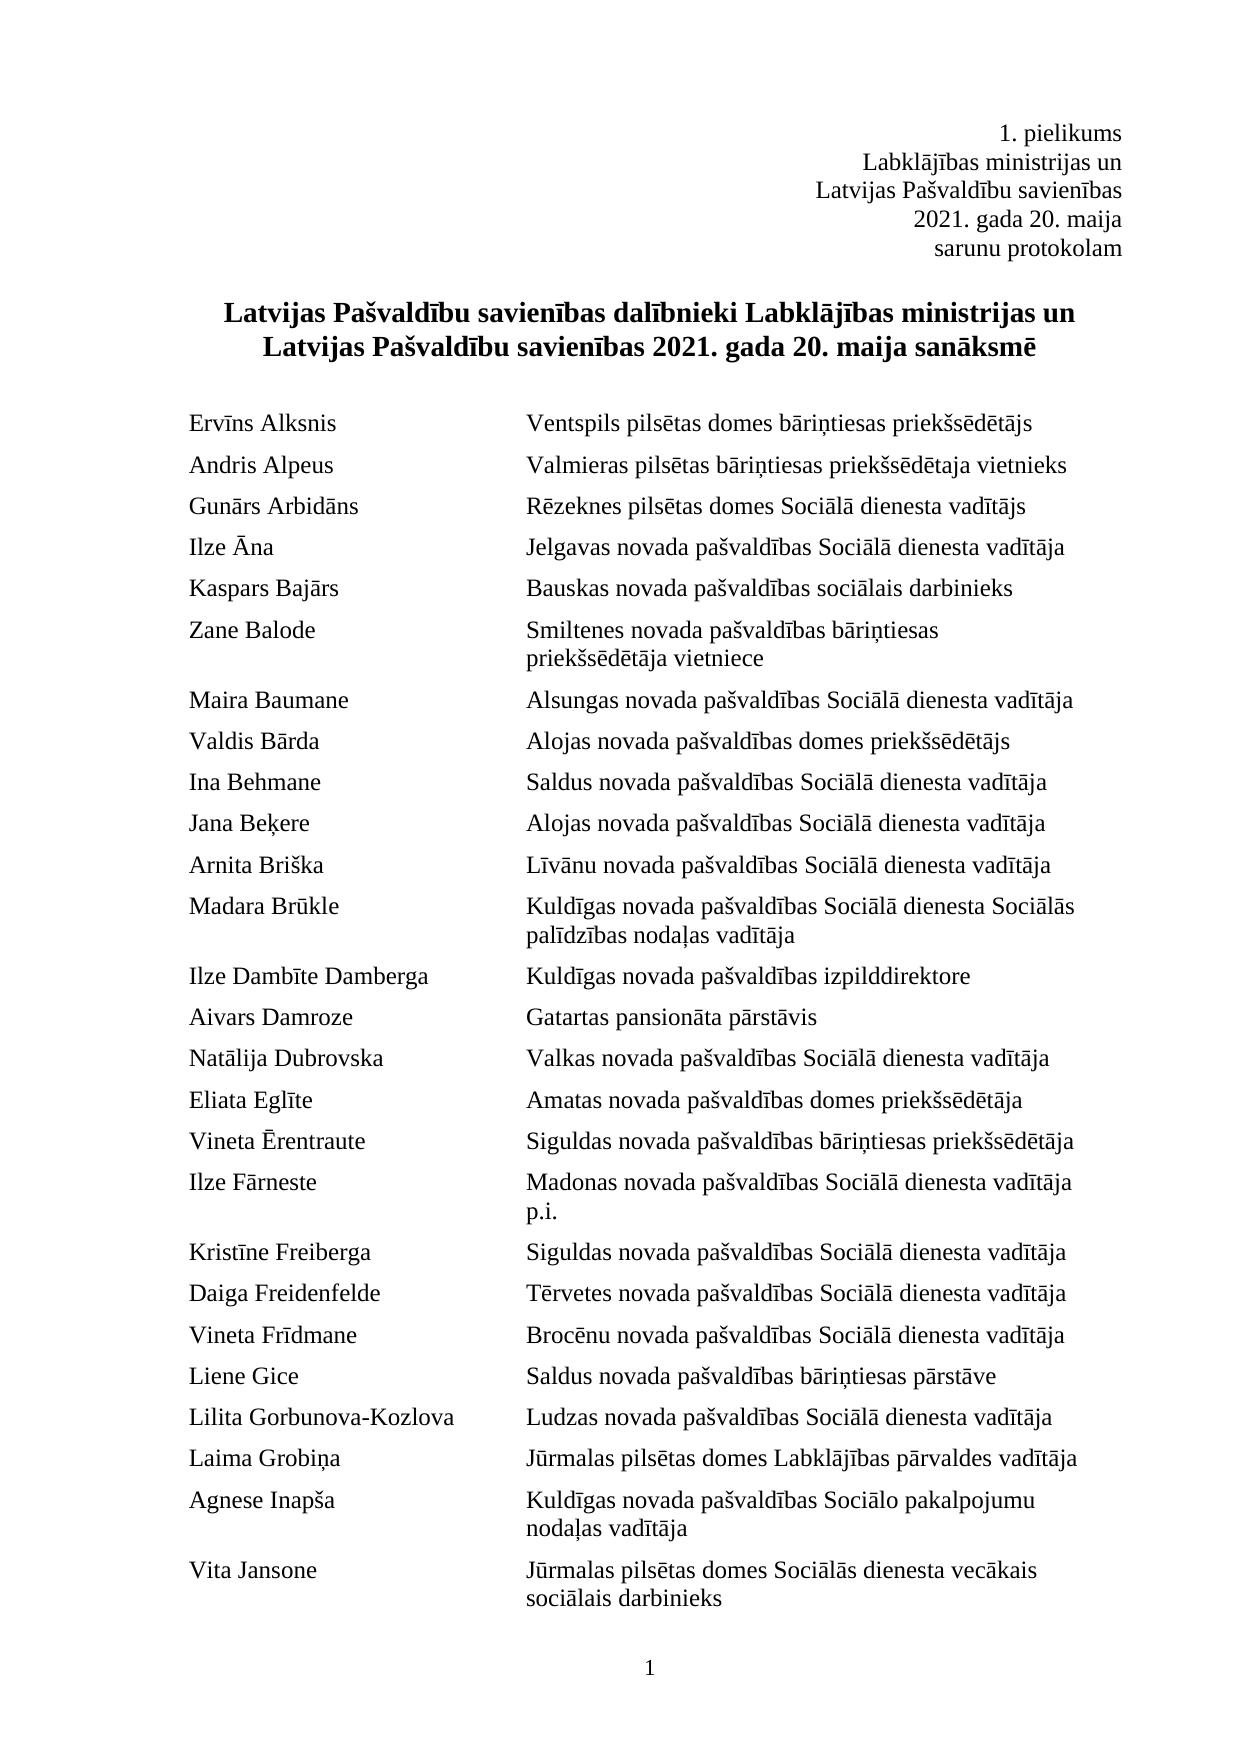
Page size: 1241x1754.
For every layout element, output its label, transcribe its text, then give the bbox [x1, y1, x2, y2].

table_cell Vineta Ērentraute [177, 1114, 514, 1155]
table_cell Alojas novada pašvaldības Sociālā dienesta vadītāja [515, 796, 1092, 837]
table_cell Kuldīgas novada pašvaldības izpilddirektore [515, 949, 1092, 990]
table_cell Saldus novada pašvaldības Sociālā dienesta vadītāja [515, 755, 1092, 796]
table_cell Ludzas novada pašvaldības Sociālā dienesta vadītāja [515, 1390, 1092, 1431]
table_cell Kuldīgas novada pašvaldības Sociālā dienesta Sociālās palīdzības nodaļas vadītāja [515, 879, 1092, 948]
table_cell Laima Grobiņa [177, 1431, 514, 1472]
table_cell Bauskas novada pašvaldības sociālais darbinieks [515, 561, 1092, 602]
table_cell Alojas novada pašvaldības domes priekšsēdētājs [515, 714, 1092, 755]
table_cell Arnita Briška [177, 837, 514, 878]
table_cell Agnese Inapša [177, 1472, 514, 1542]
table_cell Jūrmalas pilsētas domes Sociālās dienesta vecākais sociālais darbinieks [515, 1542, 1092, 1612]
table_cell Maira Baumane [177, 672, 514, 713]
table_cell Kuldīgas novada pašvaldības Sociālo pakalpojumu nodaļas vadītāja [515, 1472, 1092, 1542]
text 2021. gada 20. maija [177, 204, 1122, 233]
table_cell Rēzeknes pilsētas domes Sociālā dienesta vadītājs [515, 479, 1092, 520]
text Latvijas Pašvaldību savienības dalībnieki Labklājības ministrijas un Latvijas Pašvaldību savienības 2021. gada 20. maija sanāksmē [177, 295, 1122, 362]
table_header Ervīns Alksnis [177, 396, 514, 437]
table_cell Kaspars Bajārs [177, 561, 514, 602]
table_cell Madonas novada pašvaldības Sociālā dienesta vadītāja p.i. [515, 1155, 1092, 1225]
text 1. pielikums [177, 118, 1122, 147]
table_cell Kristīne Freiberga [177, 1225, 514, 1266]
table_cell Ilze Dambīte Damberga [177, 949, 514, 990]
text Labklājības ministrijas un [177, 147, 1122, 176]
table_cell Valdis Bārda [177, 714, 514, 755]
table_cell Ilze Āna [177, 520, 514, 561]
table_cell Madara Brūkle [177, 879, 514, 948]
table_cell Tērvetes novada pašvaldības Sociālā dienesta vadītāja [515, 1266, 1092, 1307]
table_cell Daiga Freidenfelde [177, 1266, 514, 1307]
table_cell Natālija Dubrovska [177, 1031, 514, 1072]
table_cell Amatas novada pašvaldības domes priekšsēdētāja [515, 1072, 1092, 1113]
text sarunu protokolam [177, 233, 1122, 262]
table_cell Līvānu novada pašvaldības Sociālā dienesta vadītāja [515, 837, 1092, 878]
table_cell Saldus novada pašvaldības bāriņtiesas pārstāve [515, 1349, 1092, 1390]
table_cell Siguldas novada pašvaldības bāriņtiesas priekšsēdētāja [515, 1114, 1092, 1155]
table_cell Smiltenes novada pašvaldības bāriņtiesas priekšsēdētāja vietniece [515, 602, 1092, 672]
table_cell Gatartas pansionāta pārstāvis [515, 990, 1092, 1031]
table_cell Andris Alpeus [177, 437, 514, 478]
table_cell Ina Behmane [177, 755, 514, 796]
table_cell Valkas novada pašvaldības Sociālā dienesta vadītāja [515, 1031, 1092, 1072]
table_cell Liene Gice [177, 1349, 514, 1390]
table_cell Brocēnu novada pašvaldības Sociālā dienesta vadītāja [515, 1307, 1092, 1348]
table_header Ventspils pilsētas domes bāriņtiesas priekšsēdētājs [515, 396, 1092, 437]
table_cell Zane Balode [177, 602, 514, 672]
table_cell Valmieras pilsētas bāriņtiesas priekšsēdētaja vietnieks [515, 437, 1092, 478]
table_cell Jelgavas novada pašvaldības Sociālā dienesta vadītāja [515, 520, 1092, 561]
table_cell Vita Jansone [177, 1542, 514, 1612]
table_cell Alsungas novada pašvaldības Sociālā dienesta vadītāja [515, 672, 1092, 713]
table_cell Eliata Eglīte [177, 1072, 514, 1113]
table_cell Gunārs Arbidāns [177, 479, 514, 520]
table_cell Jūrmalas pilsētas domes Labklājības pārvaldes vadītāja [515, 1431, 1092, 1472]
text Latvijas Pašvaldību savienības [177, 176, 1122, 204]
table_cell Lilita Gorbunova-Kozlova [177, 1390, 514, 1431]
table_cell Jana Beķere [177, 796, 514, 837]
table_cell Vineta Frīdmane [177, 1307, 514, 1348]
table_cell Ilze Fārneste [177, 1155, 514, 1225]
table_cell Aivars Damroze [177, 990, 514, 1031]
table_cell Siguldas novada pašvaldības Sociālā dienesta vadītāja [515, 1225, 1092, 1266]
